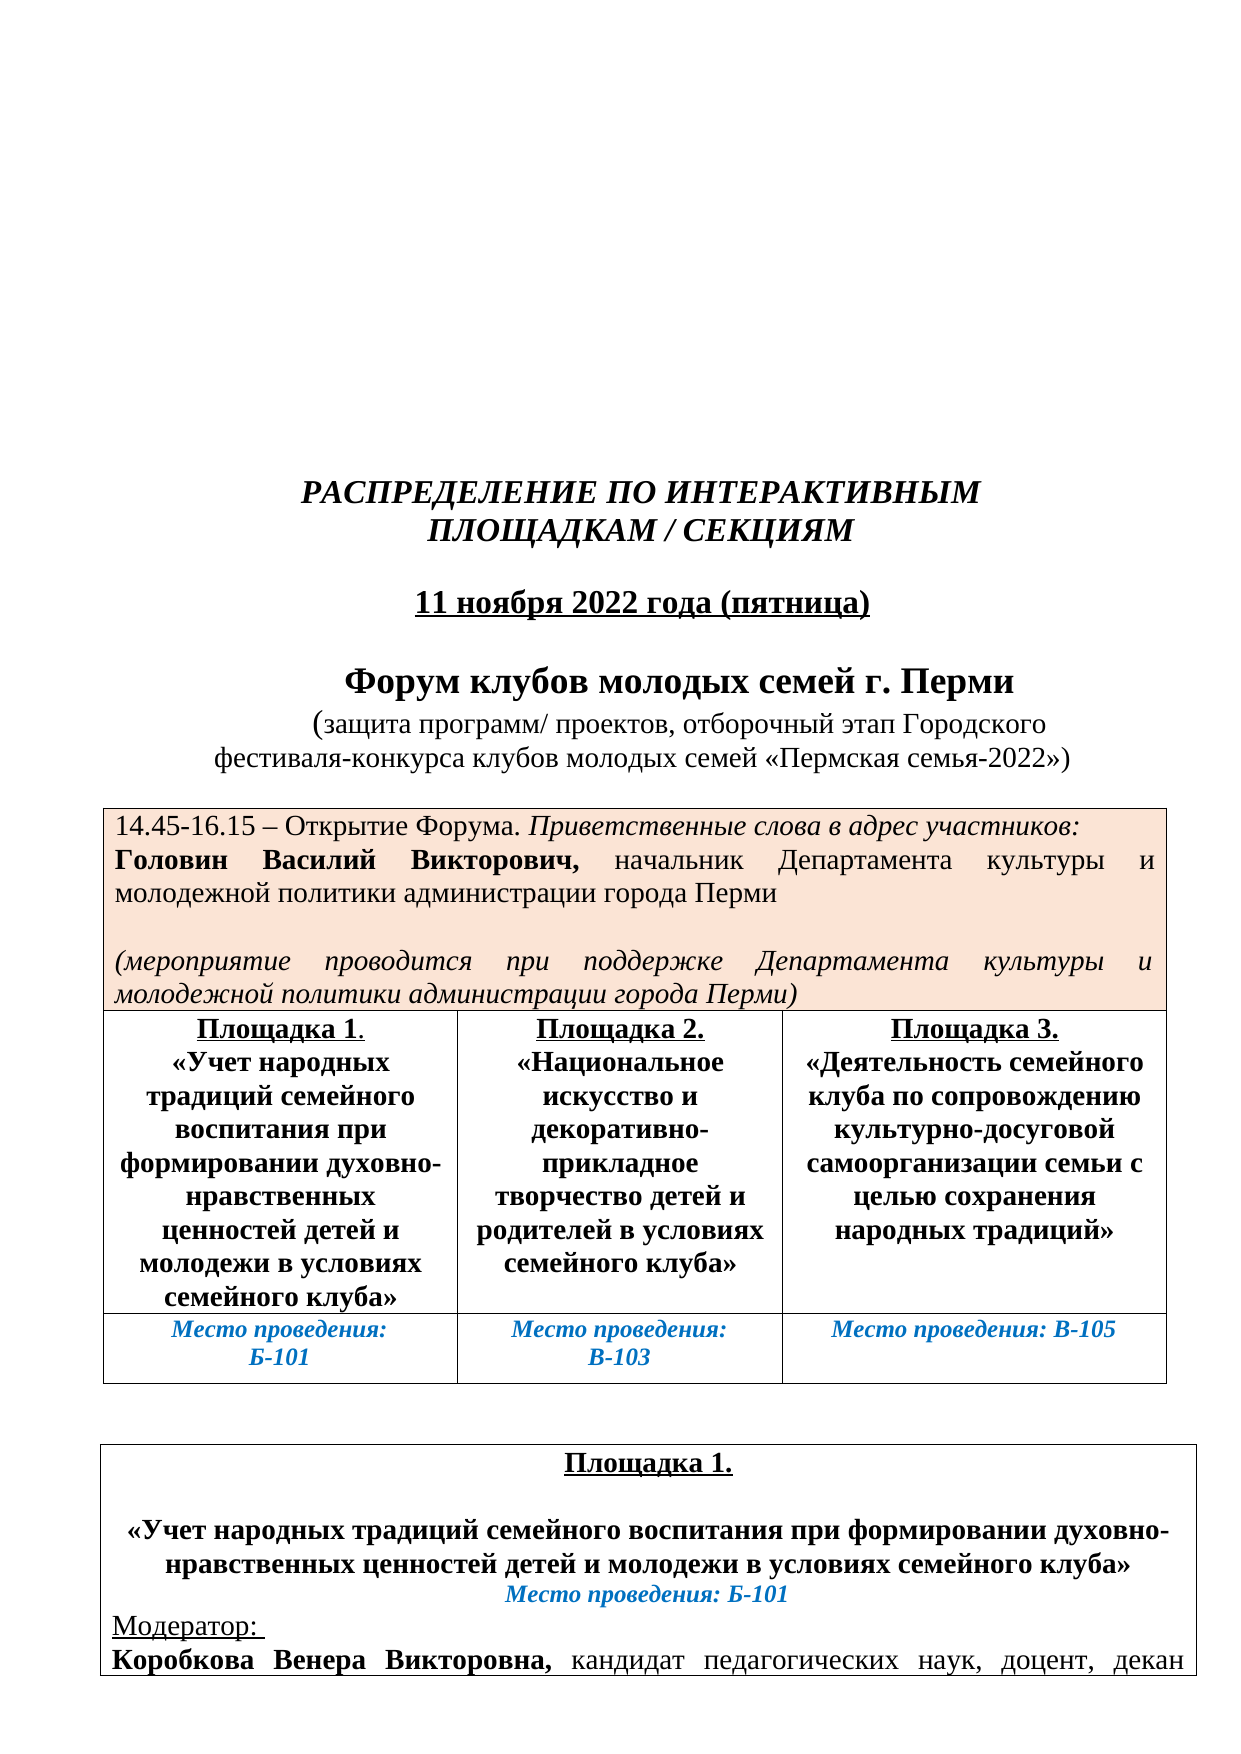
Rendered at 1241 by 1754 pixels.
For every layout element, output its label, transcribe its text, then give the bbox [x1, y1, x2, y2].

table_header 14.45-16.15 – Открытие Форума. Приветственные слова в адрес участников: Головин Василий Викторович, начальник Департамента культуры и молодежной политики администрации города Перми (мероприятие проводится при поддержке Департамента культуры и молодежной политики администрации города Перми) [104, 809, 1166, 1010]
text 11 ноября 2022 года (пятница) [177, 582, 1107, 621]
table_cell Место проведения: В-103 [458, 1314, 782, 1383]
table_cell Площадка 1. «Учет народных традиций семейного воспитания при формировании духовно-нравственных ценностей детей и молодежи в условиях семейного клуба» [104, 1011, 457, 1313]
table_cell Площадка 3. «Деятельность семейного клуба по сопровождению культурно-досуговой самоорганизации семьи с целью сохранения народных традиций» [783, 1011, 1166, 1313]
text Форум клубов молодых семей г. Перми [177, 659, 1107, 702]
table_cell Площадка 2. «Национальное искусство и декоративно-прикладное творчество детей и родителей в условиях семейного клуба» [458, 1011, 782, 1313]
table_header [101, 1445, 1196, 1675]
text (защита программ/ проектов, отборочный этап Городского фестиваля-конкурса клубов молодых семей «Пермская семья-2022») [177, 702, 1107, 774]
text РАСПРЕДЕЛЕНИЕ ПО ИНТЕРАКТИВНЫМ ПЛОЩАДКАМ / СЕКЦИЯМ [177, 472, 1107, 549]
table_cell Место проведения: Б-101 [104, 1314, 457, 1383]
table_cell Место проведения: В-105 [783, 1314, 1166, 1383]
